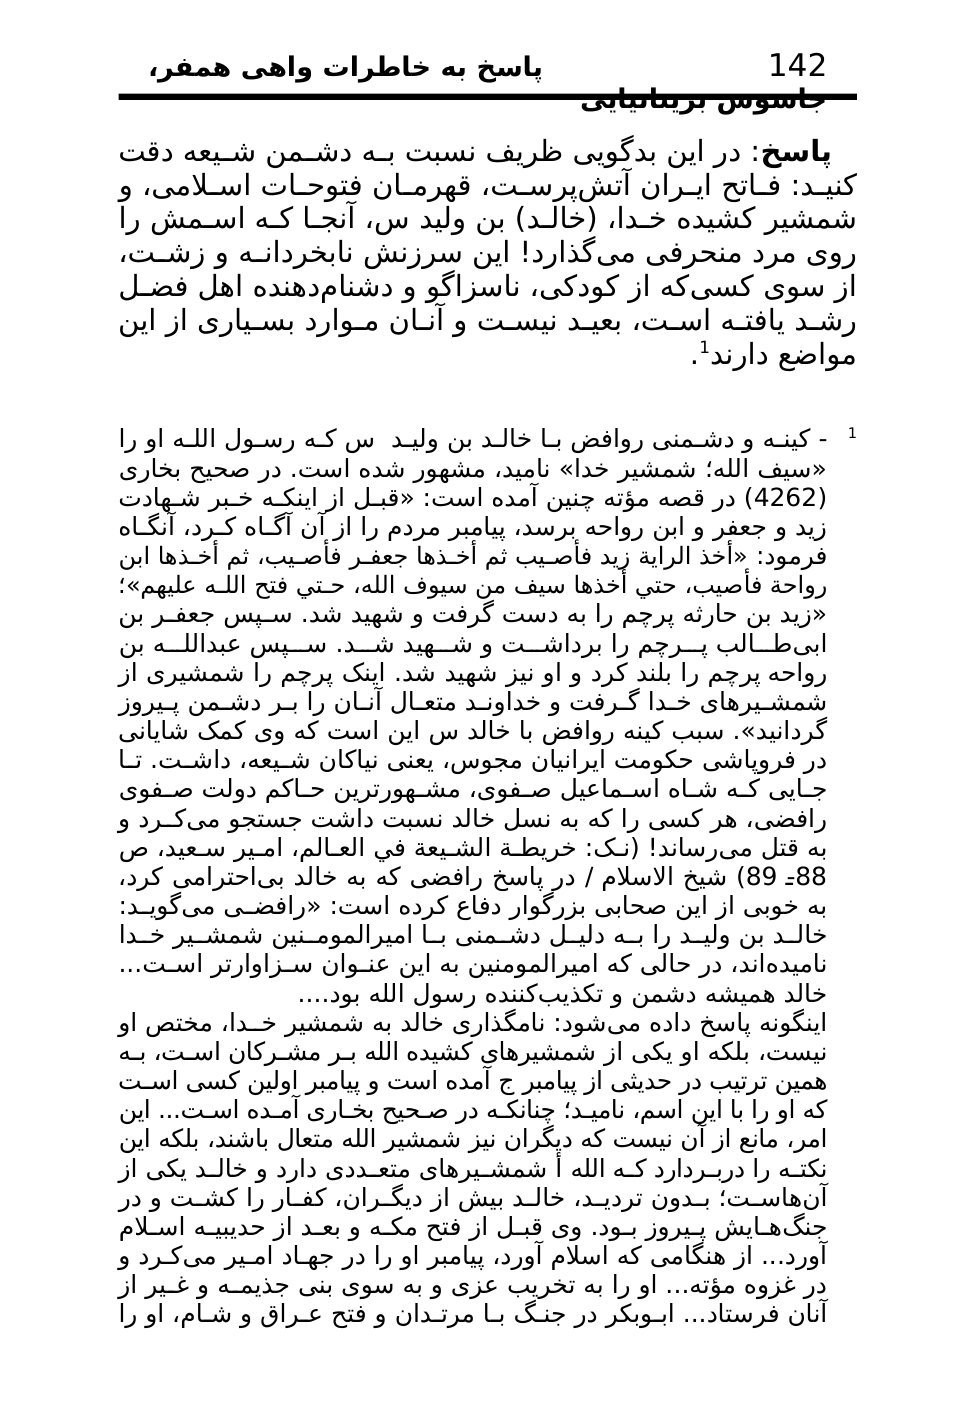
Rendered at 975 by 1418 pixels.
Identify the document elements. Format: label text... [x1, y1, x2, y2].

text پاسخ: در این بدگویی ظریف نسبت به دشمن شیعه دقت کنید: فاتح ایران آتش‌پرست، قهرمان فتوحات اسلامی، و شمشیر کشیده خدا، (خالد) بن ولید س، آنجا که اسمش را روی مرد منحرفی می‌گذارد! این سرزنش نابخردانه و زشت، از سوی کسی‌که از کودکی، ناسزاگو و دشنام‌دهنده اهل فضل رشد یافته است، بعید نیست و آنان موارد بسیاری از این مواضع دارند. [118, 134, 857, 372]
